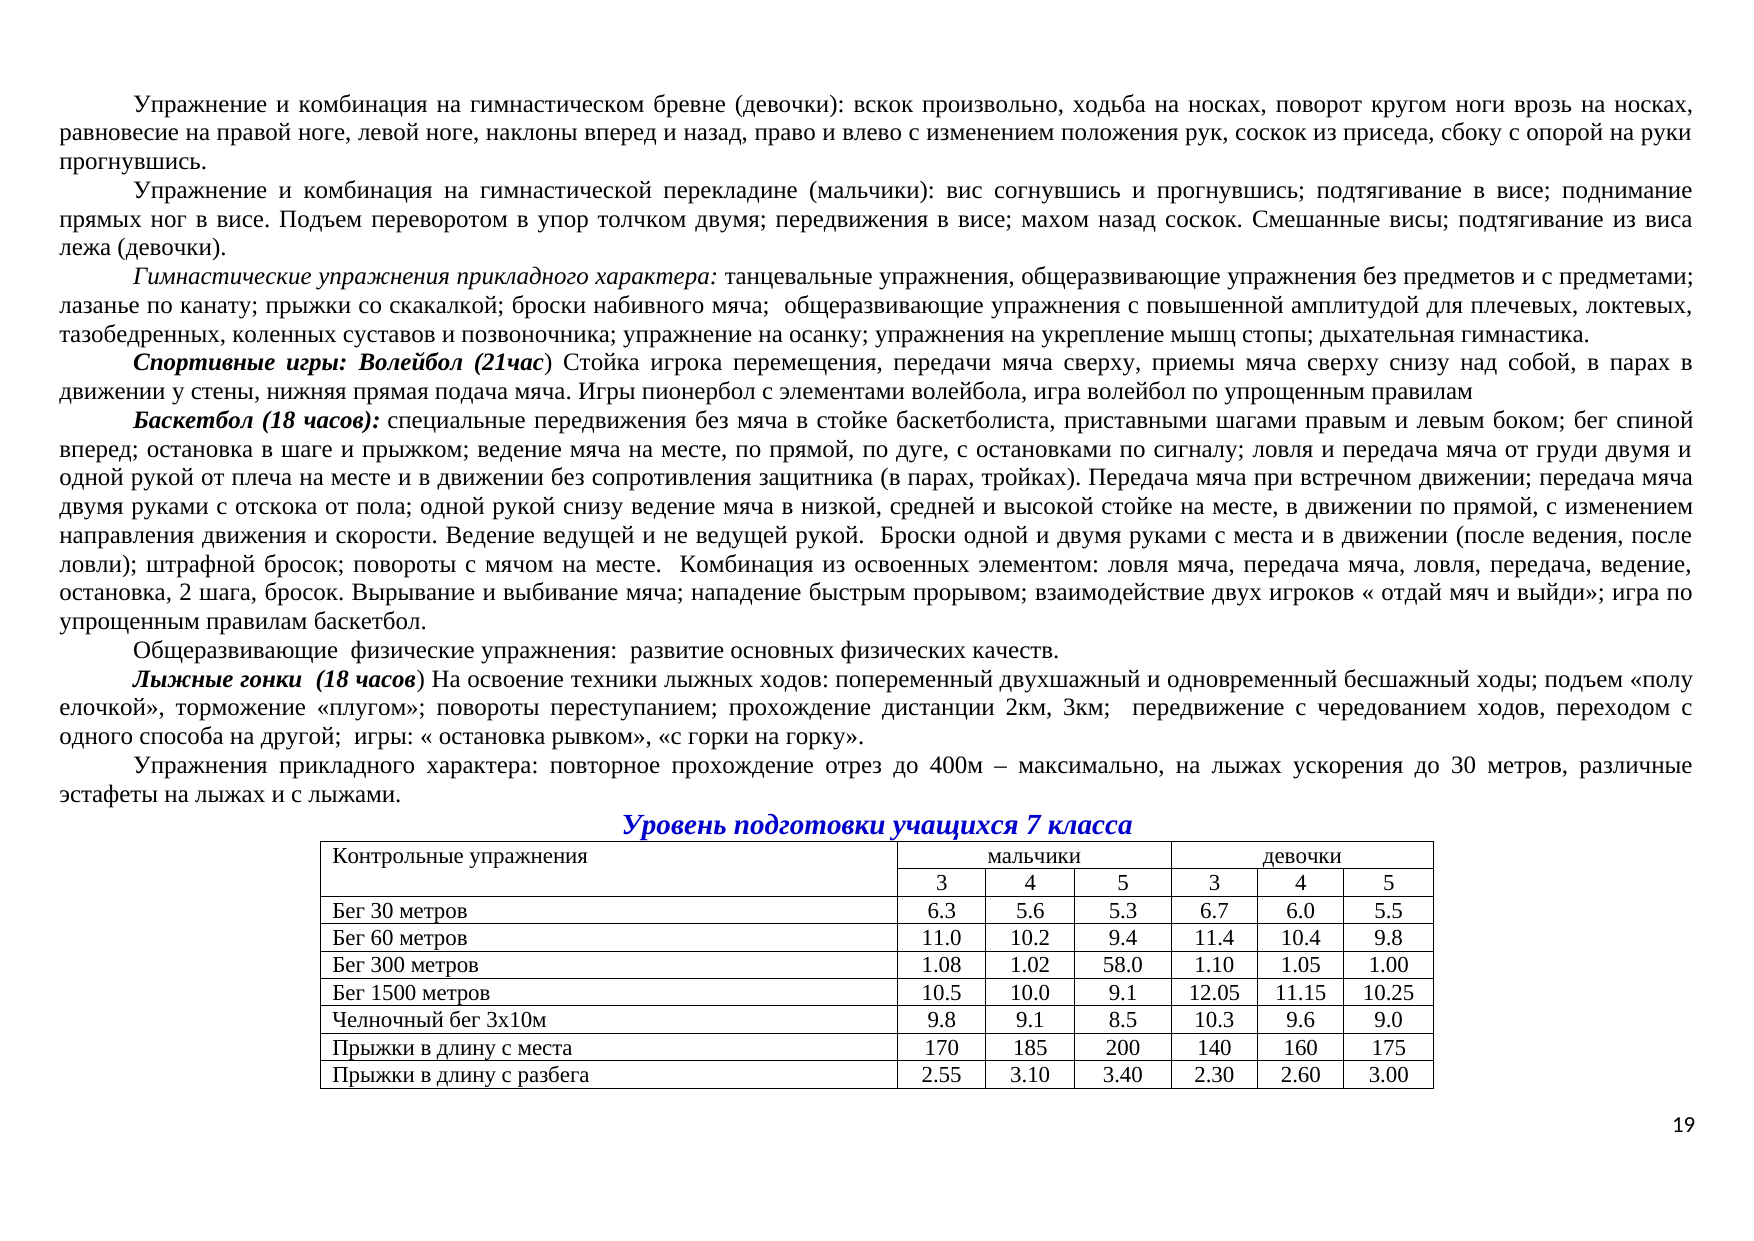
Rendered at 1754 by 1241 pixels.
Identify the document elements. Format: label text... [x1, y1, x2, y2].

table_cell 5.6 [986, 897, 1074, 923]
table_cell Прыжки в длину с места [321, 1034, 897, 1060]
table_cell 11.15 [1258, 979, 1343, 1005]
table_cell 12.05 [1172, 979, 1257, 1005]
table_cell Бег [321, 897, 897, 923]
table_cell 11.0 [898, 924, 985, 951]
text Баскетбол (18 часов): специальные передвижения без мяча в стойке баскетболиста, приставными шагами правым и левым боком; бег спиной вперед; остановка в шаге и прыжком; ведение мяча на месте, по прямой, по дуге, с остановками по сигналу; ловля и передача мяча от груди двумя и одной рукой от плеча на месте и в движении без сопротивления защитника (в парах, тройках). Передача мяча при встречном движении; передача мяча двумя руками с отскока от пола; одной рукой снизу ведение мяча в низкой, средней и высокой стойке на месте, в движении по прямой, с изменением направления движения и скорости. Ведение ведущей и не ведущей рукой. Броски одной и двумя руками с места и в движении (после ведения, после ловли); штрафной бросок; повороты с мячом на месте. Комбинация из освоенных элементом: ловля мяча, передача мяча, ловля, передача, ведение, остановка, 2 шага, бросок. Вырывание и выбивание мяча; нападение быстрым прорывом; взаимодействие двух игроков « отдай мяч и выйди»; игра по упрощенным правилам баскетбол. [59, 405, 1695, 635]
table_cell 200 [1075, 1034, 1171, 1060]
table_cell 3.00 [1344, 1061, 1433, 1087]
table_cell 160 [1258, 1034, 1343, 1060]
text Уровень подготовки учащихся 7 класса [59, 807, 1695, 841]
table_cell 10.5 [898, 979, 985, 1005]
table_cell 3.10 [986, 1061, 1074, 1087]
text Упражнение и комбинация на гимнастической перекладине (мальчики): вис согнувшись и прогнувшись; подтягивание в висе; поднимание прямых ног в висе. Подъем переворотом в упор толчком двумя; передвижения в висе; махом назад соскок. Смешанные висы; подтягивание из виса лежа (девочки). [59, 175, 1695, 261]
table_cell 170 [898, 1034, 985, 1060]
table_header девочки [1172, 842, 1433, 868]
table_cell 5.5 [1344, 897, 1433, 923]
table_cell 1.02 [986, 952, 1074, 978]
table_cell 6.3 [898, 897, 985, 923]
table_cell 2.60 [1258, 1061, 1343, 1087]
table_cell 140 [1172, 1034, 1257, 1060]
table_cell 9.0 [1344, 1006, 1433, 1033]
table_cell 175 [1344, 1034, 1433, 1060]
table_cell 2.55 [898, 1061, 985, 1087]
text Общеразвивающие физические упражнения: развитие основных физических качеств. [59, 635, 1695, 664]
table_cell 4 [986, 869, 1074, 896]
table_cell 9.8 [898, 1006, 985, 1033]
table_cell 5 [1075, 869, 1171, 896]
table_cell 10.4 [1258, 924, 1343, 951]
text Гимнастические упражнения прикладного характера: танцевальные упражнения, общеразвивающие упражнения без предметов и с предметами; лазанье по канату; прыжки со скакалкой; броски набивного мяча; общеразвивающие упражнения с повышенной амплитудой для плечевых, локтевых, тазобедренных, коленных суставов и позвоночника; упражнение на осанку; упражнения на укрепление мышц стопы; дыхательная гимнастика. [59, 261, 1695, 347]
table_cell 3 [898, 869, 985, 896]
table_header Контрольные упражнения [321, 842, 897, 896]
table_cell 3 [1172, 869, 1257, 896]
table_cell 185 [986, 1034, 1074, 1060]
table_cell 10.25 [1344, 979, 1433, 1005]
table_cell 10.3 [1172, 1006, 1257, 1033]
table_cell 2.30 [1172, 1061, 1257, 1087]
table_cell 1.08 [898, 952, 985, 978]
text Упражнение и комбинация на гимнастическом бревне (девочки): вскок произвольно, ходьба на носках, поворот кругом ноги врозь на носках, равновесие на правой ноге, левой ноге, наклоны вперед и назад, право и влево с изменением положения рук, соскок из приседа, сбоку с опорой на руки прогнувшись. [59, 89, 1695, 175]
table_header мальчики [898, 842, 1171, 868]
text Лыжные гонки (18 часов) На освоение техники лыжных ходов: попеременный двухшажный и одновременный бесшажный ходы; подъем «полу елочкой», торможение «плугом»; повороты переступанием; прохождение дистанции 2км, 3км; передвижение с чередованием ходов, переходом с одного способа на другой; игры: « остановка рывком», «с горки на горку». [59, 664, 1695, 750]
table_cell Прыжки в длину с разбега [321, 1061, 897, 1087]
table_cell 9.6 [1258, 1006, 1343, 1033]
table_cell 9.4 [1075, 924, 1171, 951]
table_cell 1.10 [1172, 952, 1257, 978]
table_cell 3.40 [1075, 1061, 1171, 1087]
text Спортивные игры: Волейбол (21час) Стойка игрока перемещения, передачи мяча сверху, приемы мяча сверху снизу над собой, в парах в движении у стены, нижняя прямая подача мяча. Игры пионербол с элементами волейбола, игра волейбол по упрощенным правилам [59, 347, 1695, 405]
table_cell 58.0 [1075, 952, 1171, 978]
table_cell 9.8 [1344, 924, 1433, 951]
table_cell 10.2 [986, 924, 1074, 951]
table_cell 8.5 [1075, 1006, 1171, 1033]
table_cell 6.0 [1258, 897, 1343, 923]
table_cell Бег 1500 метров [321, 979, 897, 1005]
table_cell 1.00 [1344, 952, 1433, 978]
table_cell Бег [321, 924, 897, 951]
table_cell 4 [1258, 869, 1343, 896]
table_cell 6.7 [1172, 897, 1257, 923]
table_cell 10.0 [986, 979, 1074, 1005]
table_cell Челночный бег 3х10м [321, 1006, 897, 1033]
table_cell 11.4 [1172, 924, 1257, 951]
text Упражнения прикладного характера: повторное прохождение отрез до 400м – максимально, на лыжах ускорения до , различные эстафеты на лыжах и с лыжами. [59, 750, 1695, 807]
table_cell Бег 300 метров [321, 952, 897, 978]
table_cell 5.3 [1075, 897, 1171, 923]
table_cell 9.1 [986, 1006, 1074, 1033]
table_cell 5 [1344, 869, 1433, 896]
table_cell 9.1 [1075, 979, 1171, 1005]
table_cell 1.05 [1258, 952, 1343, 978]
